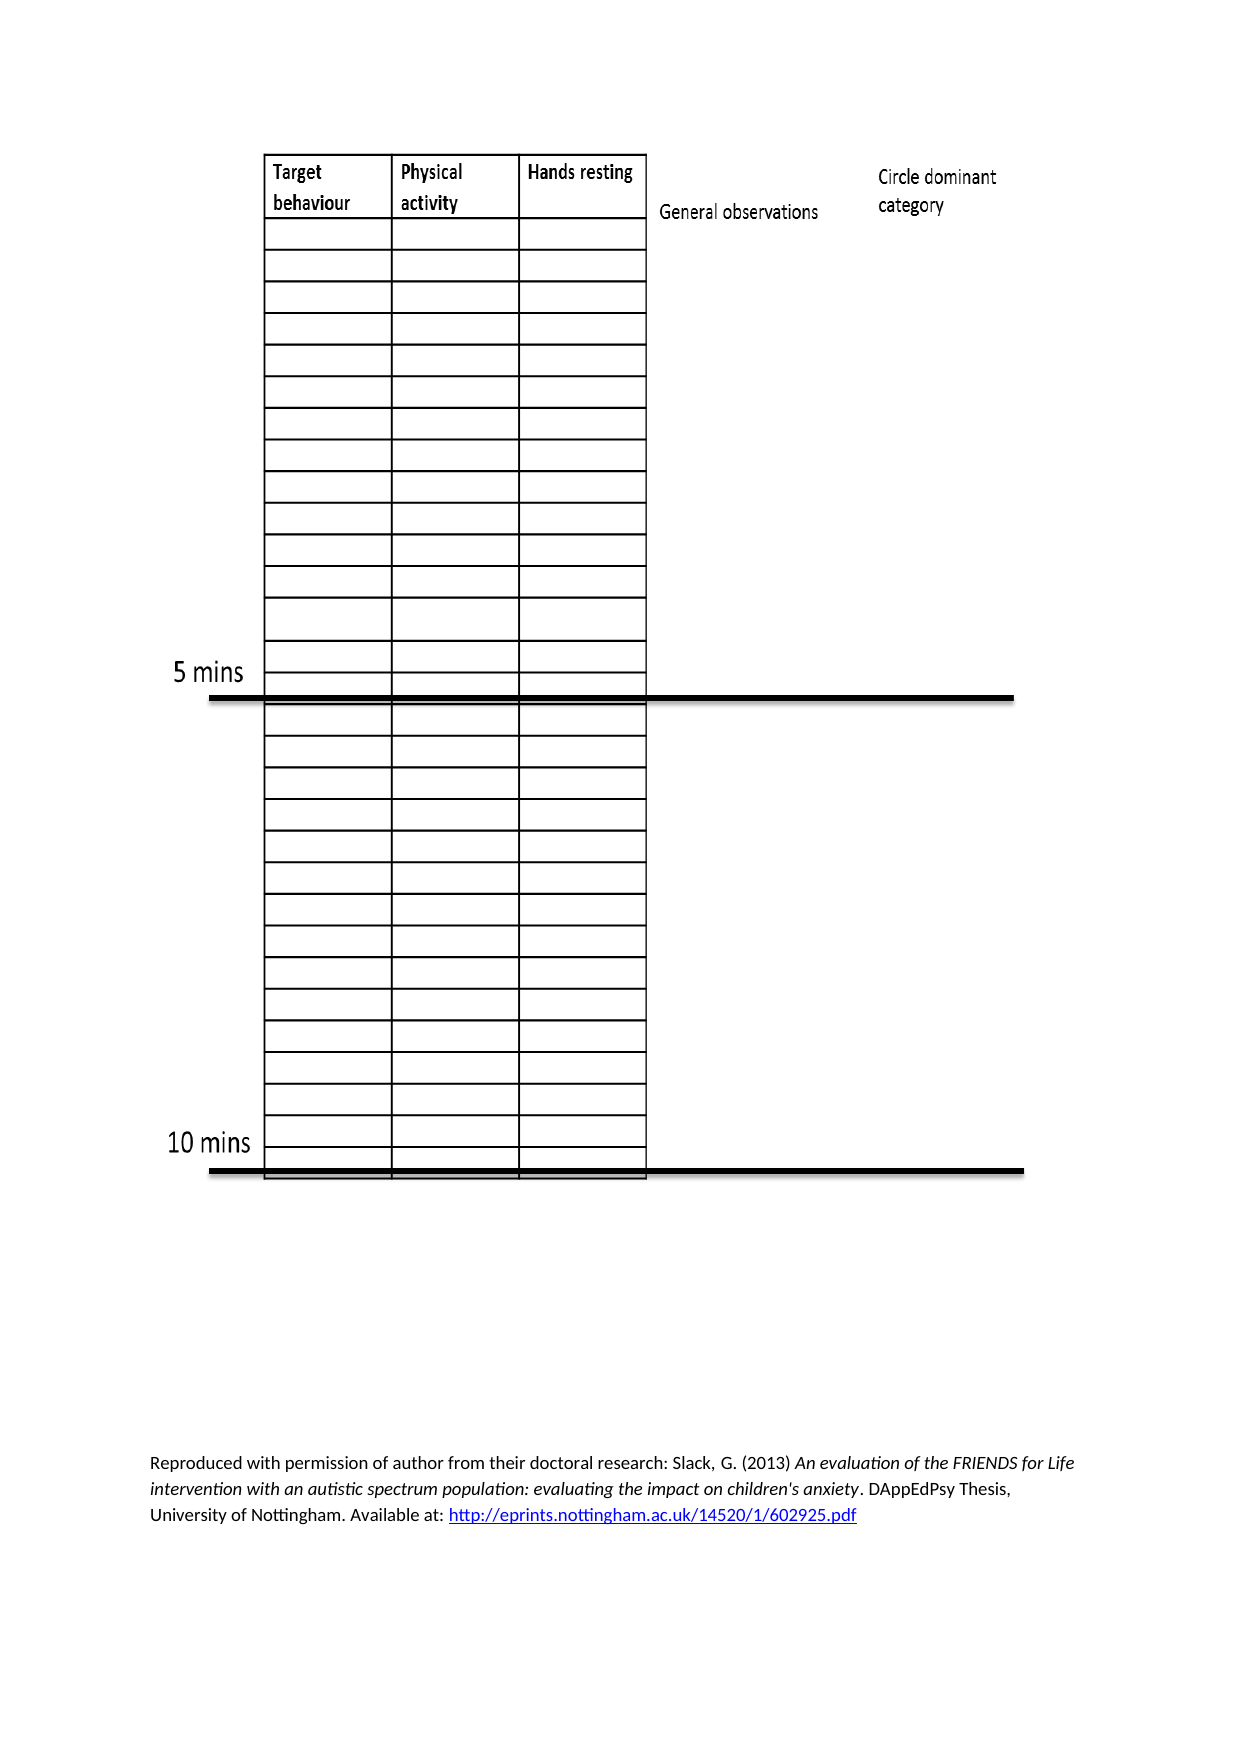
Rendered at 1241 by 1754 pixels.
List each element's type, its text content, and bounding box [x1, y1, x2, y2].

text Reproduced with permission of author from their doctoral research: Slack, G. (2013) An evaluation of the FRIENDS for Life intervention with an autistic spectrum population: evaluating the impact on children's anxiety. DAppEdPsy Thesis, University of Nottingham. Available at: http://eprints.nottingham.ac.uk/14520/1/602925.pdf [150, 1451, 1090, 1527]
picture [150, 150, 1029, 1185]
